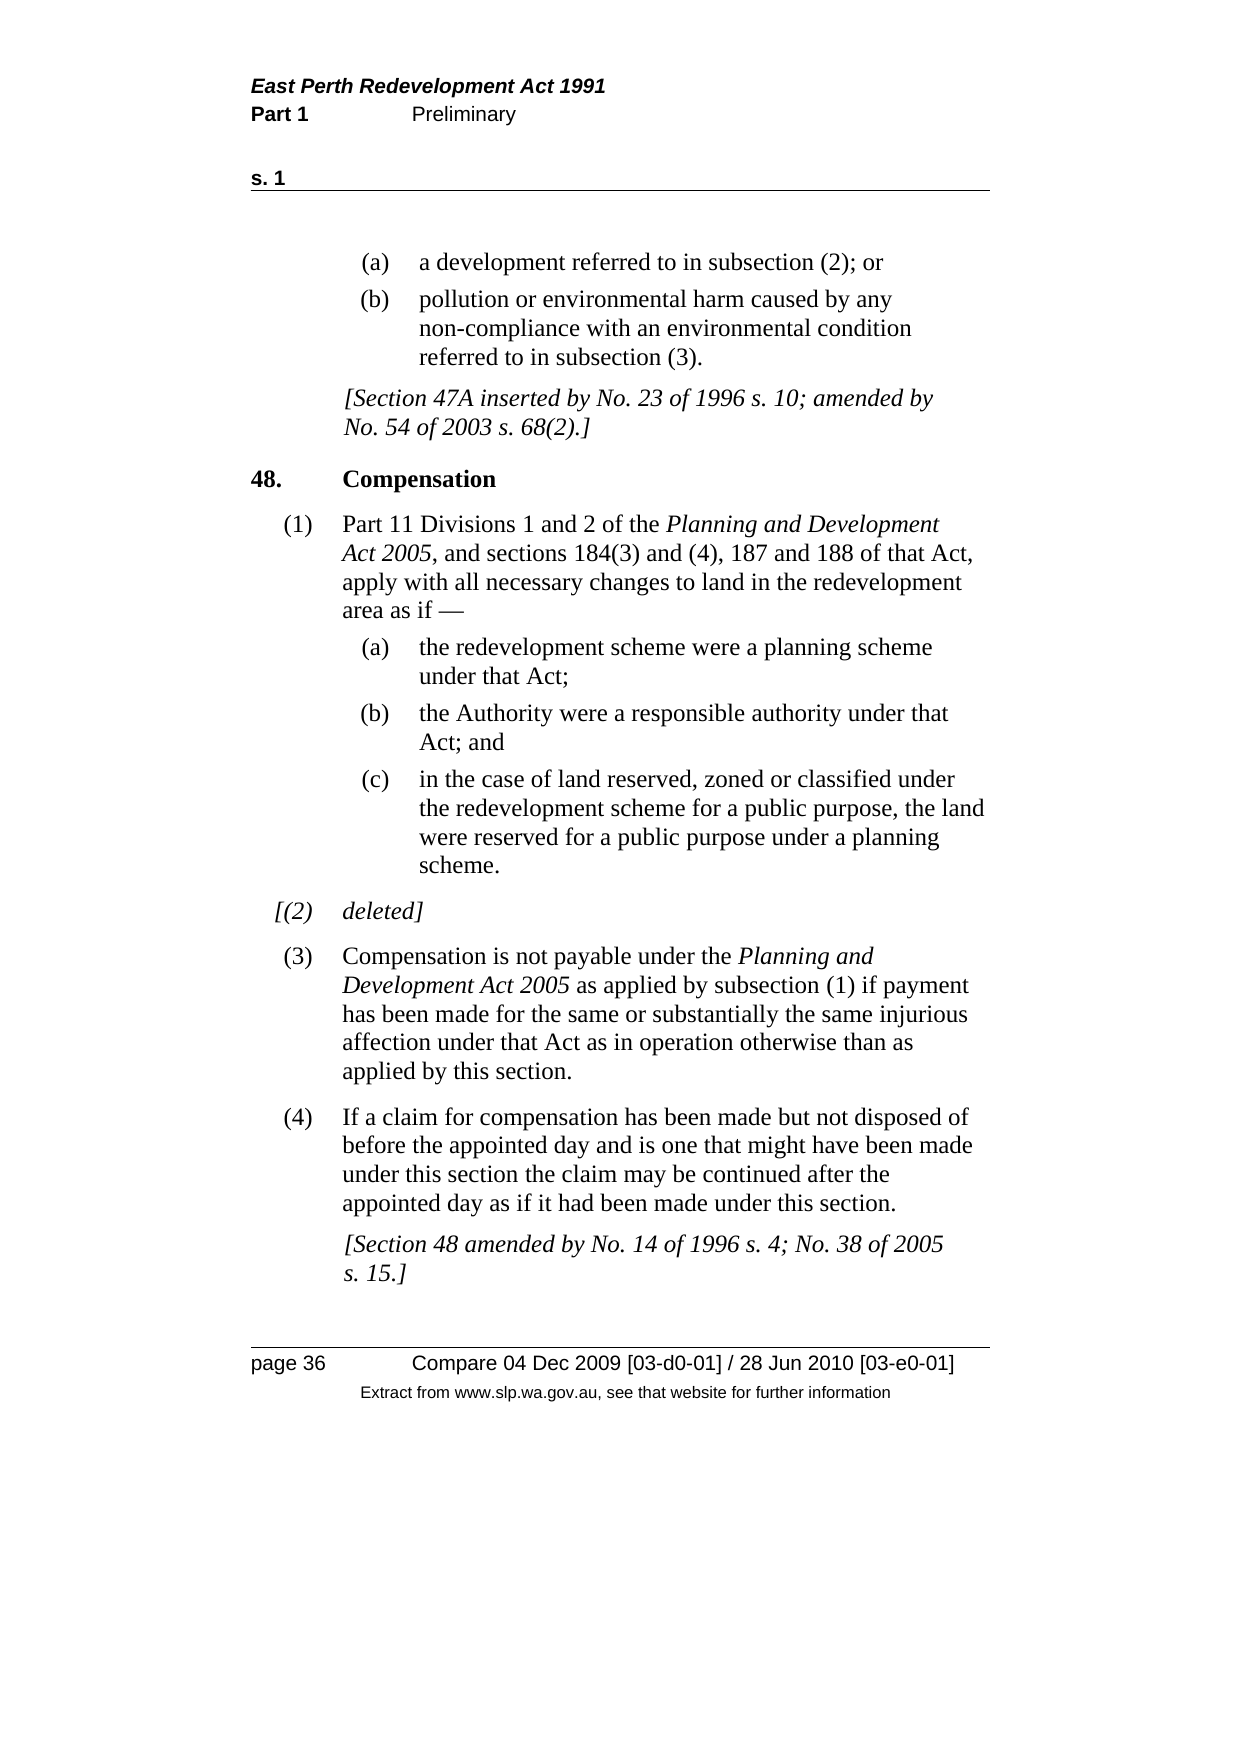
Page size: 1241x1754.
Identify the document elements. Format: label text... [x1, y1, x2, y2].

text (4) If a claim for compensation has been made but not disposed of before the appointed day and is one that might have been made under this section the claim may be continued after the appointed day as if it had been made under this section. [251, 1102, 990, 1217]
text (b) the Authority were a responsible authority under that Act; and [251, 698, 990, 756]
text [Section 47A inserted by No. 23 of 1996 s. 10; amended by No. 54 of 2003 s. 68(2).] [251, 383, 990, 441]
subtitle 48. Compensation [251, 464, 990, 492]
text (3) Compensation is not payable under the Planning and Development Act 2005 as applied by subsection (1) if payment has been made for the same or substantially the same injurious affection under that Act as in operation otherwise than as applied by this section. [251, 941, 990, 1085]
text (a) a development referred to in subsection (2); or [251, 247, 990, 276]
text (c) in the case of land reserved, zoned or classified under the redevelopment scheme for a public purpose, the land were reserved for a public purpose under a planning scheme. [251, 764, 990, 879]
text (1) Part 11 Divisions 1 and 2 of the Planning and Development Act 2005, and sections 184(3) and (4), 187 and 188 of that Act, apply with all necessary changes to land in the redevelopment area as if — [251, 509, 990, 624]
text [Section 48 amended by No. 14 of 1996 s. 4; No. 38 of 2005 s. 15.] [251, 1229, 990, 1287]
text [(2) deleted] [251, 896, 990, 924]
text (a) the redevelopment scheme were a planning scheme under that Act; [251, 632, 990, 690]
text (b) pollution or environmental harm caused by any non-compliance with an environmental condition referred to in subsection (3). [251, 284, 990, 371]
